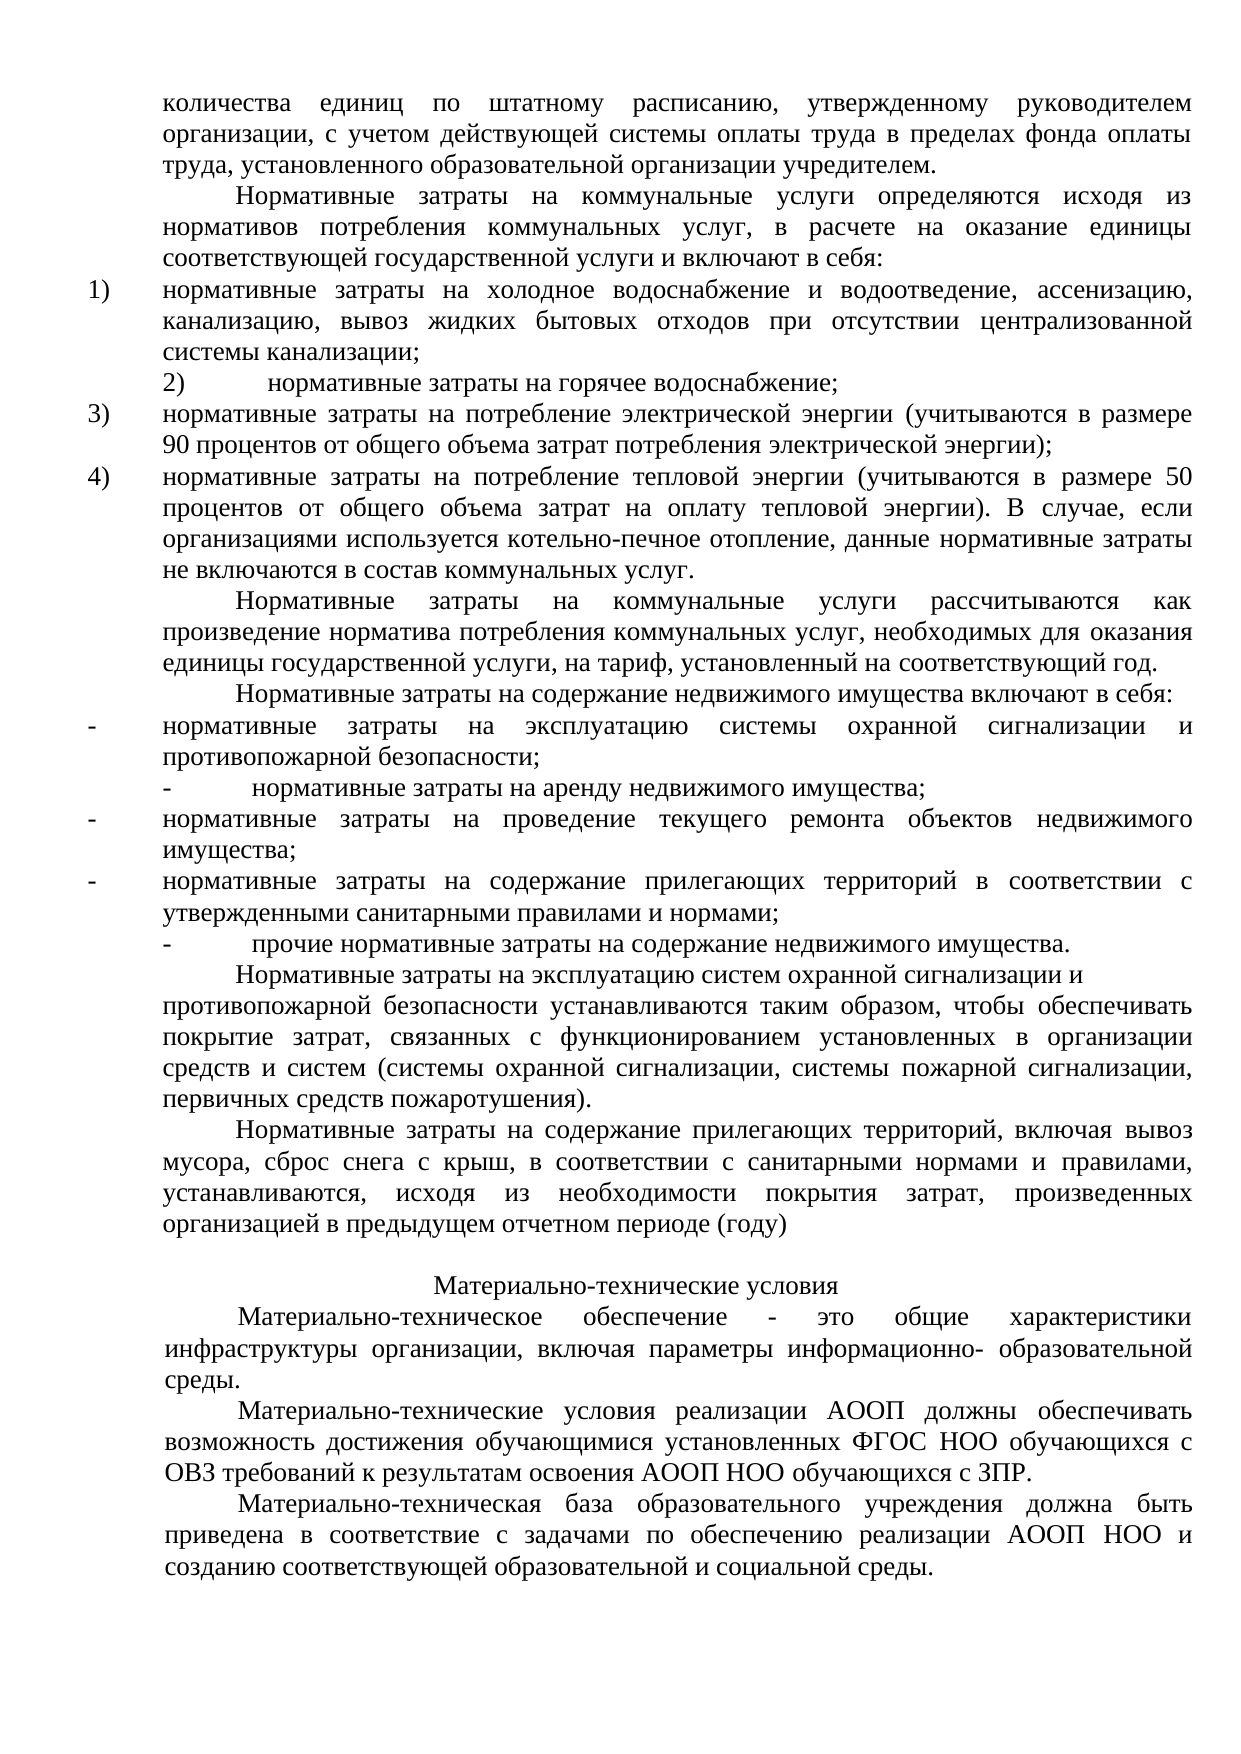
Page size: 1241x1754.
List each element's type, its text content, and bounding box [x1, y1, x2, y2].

list нормативные затраты на проведение текущего ремонта объектов недвижимого имущества; [87, 802, 1193, 864]
text Нормативные затраты на содержание прилегающих территорий, включая вывоз мусора, сброс снега с крыш, в соответствии с санитарными нормами и правилами, устанавливаются, исходя из необходимости покрытия затрат, произведенных организацией в предыдущем отчетном периоде (году) [162, 1114, 1193, 1238]
text Материально-техническая база образовательного учреждения должна быть приведена в соответствие с задачами по обеспечению реализации АООП НОО и созданию соответствующей образовательной и социальной среды. [164, 1487, 1193, 1581]
list нормативные затраты на холодное водоснабжение и водоотведение, ассенизацию, канализацию, вывоз жидких бытовых отходов при отсутствии централизованной системы канализации; [87, 273, 1193, 366]
text Материально-технические условия [433, 1269, 1195, 1301]
list нормативные затраты на аренду недвижимого имущества; [162, 771, 1195, 802]
list прочие нормативные затраты на содержание недвижимого имущества. [162, 927, 1195, 958]
text противопожарной безопасности устанавливаются таким образом, чтобы обеспечивать покрытие затрат, связанных с функционированием установленных в организации средств и систем (системы охранной сигнализации, системы пожарной сигнализации, первичных средств пожаротушения). [162, 989, 1193, 1114]
list нормативные затраты на потребление электрической энергии (учитываются в размере 90 процентов от общего объема затрат потребления электрической энергии); [87, 397, 1193, 459]
list нормативные затраты на потребление тепловой энергии (учитываются в размере 50 процентов от общего объема затрат на оплату тепловой энергии). В случае, если организациями используется котельно-печное отопление, данные нормативные затраты не включаются в состав коммунальных услуг. [87, 459, 1193, 584]
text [162, 86, 1193, 179]
text Нормативные затраты на содержание недвижимого имущества включают в себя: [162, 678, 1193, 709]
text Нормативные затраты на коммунальные услуги определяются исходя из нормативов потребления коммунальных услуг, в расчете на оказание единицы соответствующей государственной услуги и включают в себя: [162, 179, 1193, 273]
list нормативные затраты на содержание прилегающих территорий в соответствии с утвержденными санитарными правилами и нормами; [87, 864, 1193, 927]
list нормативные затраты на эксплуатацию системы охранной сигнализации и противопожарной безопасности; [87, 709, 1193, 771]
list нормативные затраты на горячее водоснабжение; [162, 366, 1195, 397]
text Материально-технические условия реализации АООП должны обеспечивать возможность достижения обучающимися установленных ФГОС НОО обучающихся с ОВЗ требований к результатам освоения АООП НОО обучающихся с ЗПР. [164, 1394, 1193, 1487]
text Нормативные затраты на коммунальные услуги рассчитываются как произведение норматива потребления коммунальных услуг, необходимых для оказания единицы государственной услуги, на тариф, установленный на соответствующий год. [162, 584, 1193, 678]
text Материально-техническое обеспечение - это общие характеристики инфраструктуры организации, включая параметры информационно- образовательной среды. [164, 1301, 1193, 1394]
text Нормативные затраты на эксплуатацию систем охранной сигнализации и [162, 958, 1195, 989]
